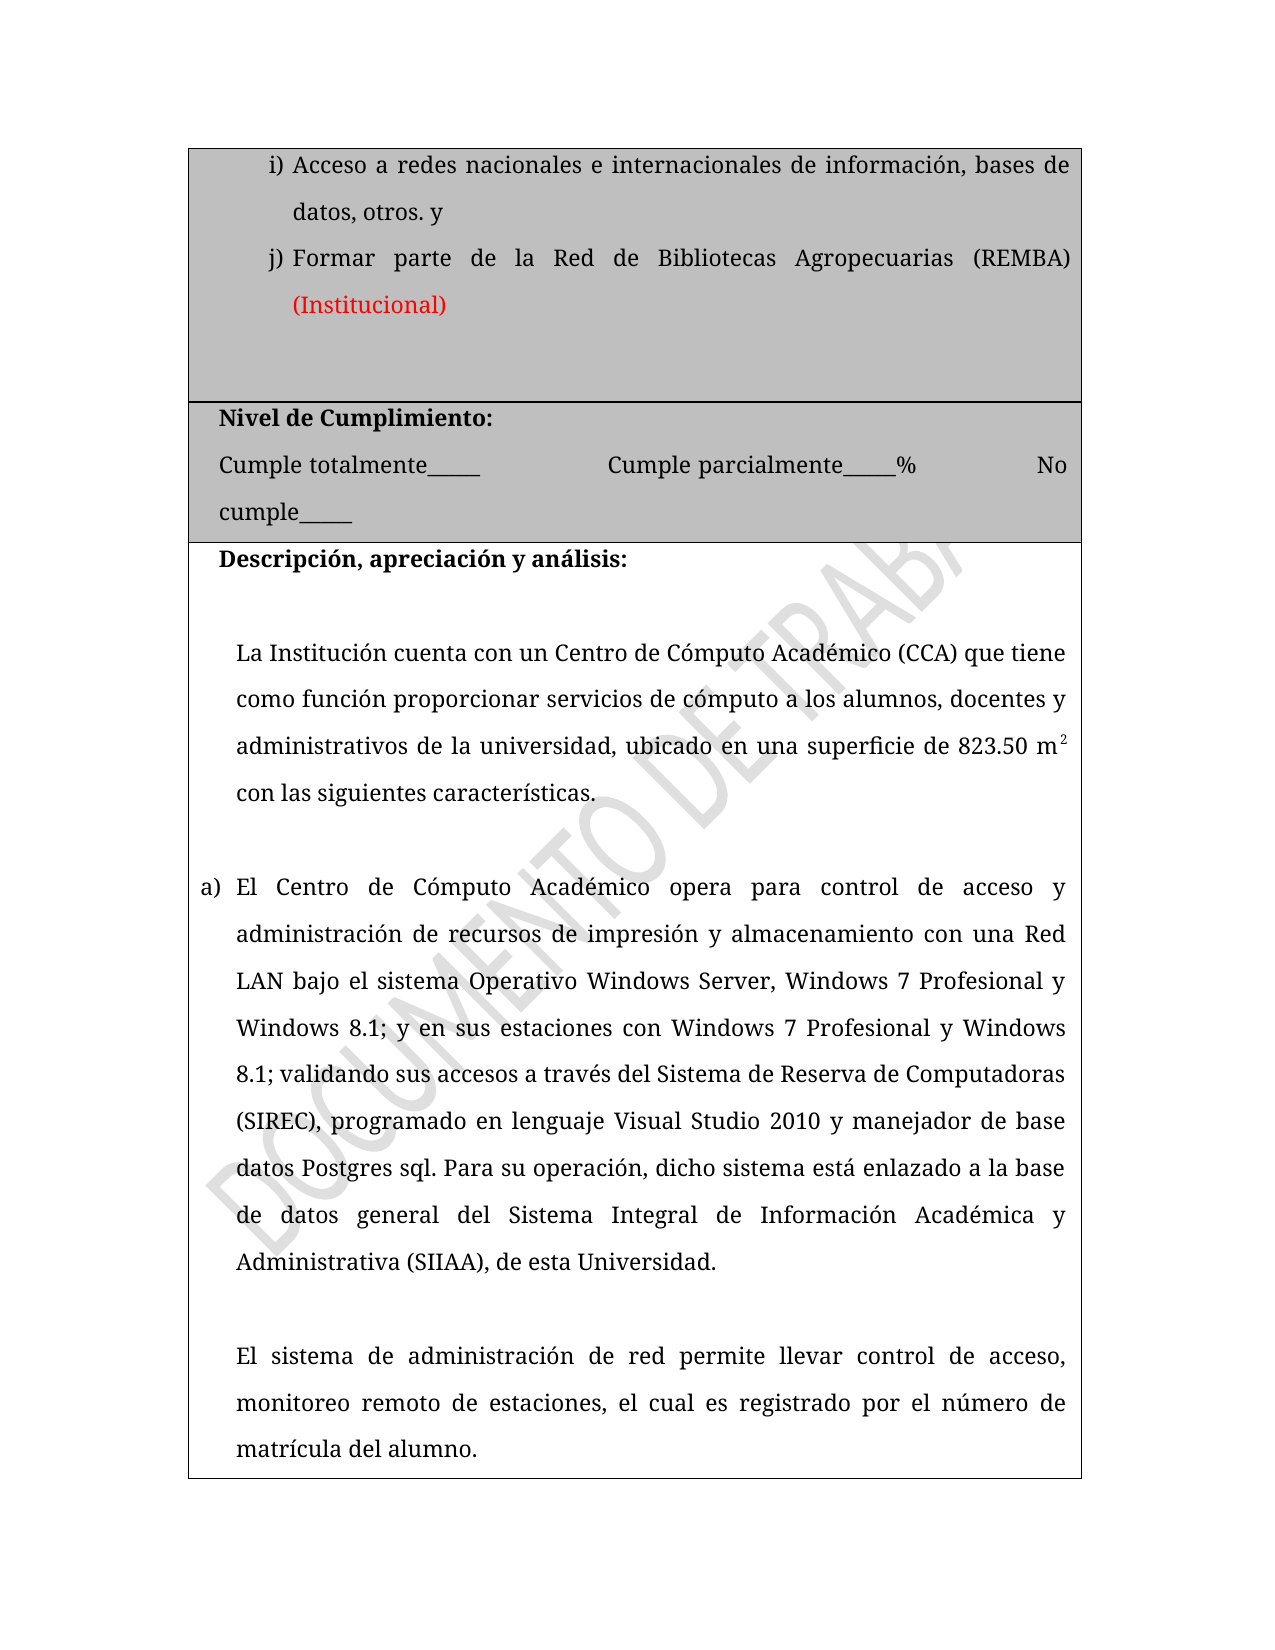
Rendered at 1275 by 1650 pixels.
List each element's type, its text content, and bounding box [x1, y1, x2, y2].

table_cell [189, 543, 1081, 1478]
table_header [189, 149, 1081, 401]
table_cell Nivel de Cumplimiento: Cumple totalmente_____ Cumple parcialmente_____% No cumple_____ [189, 403, 1081, 542]
